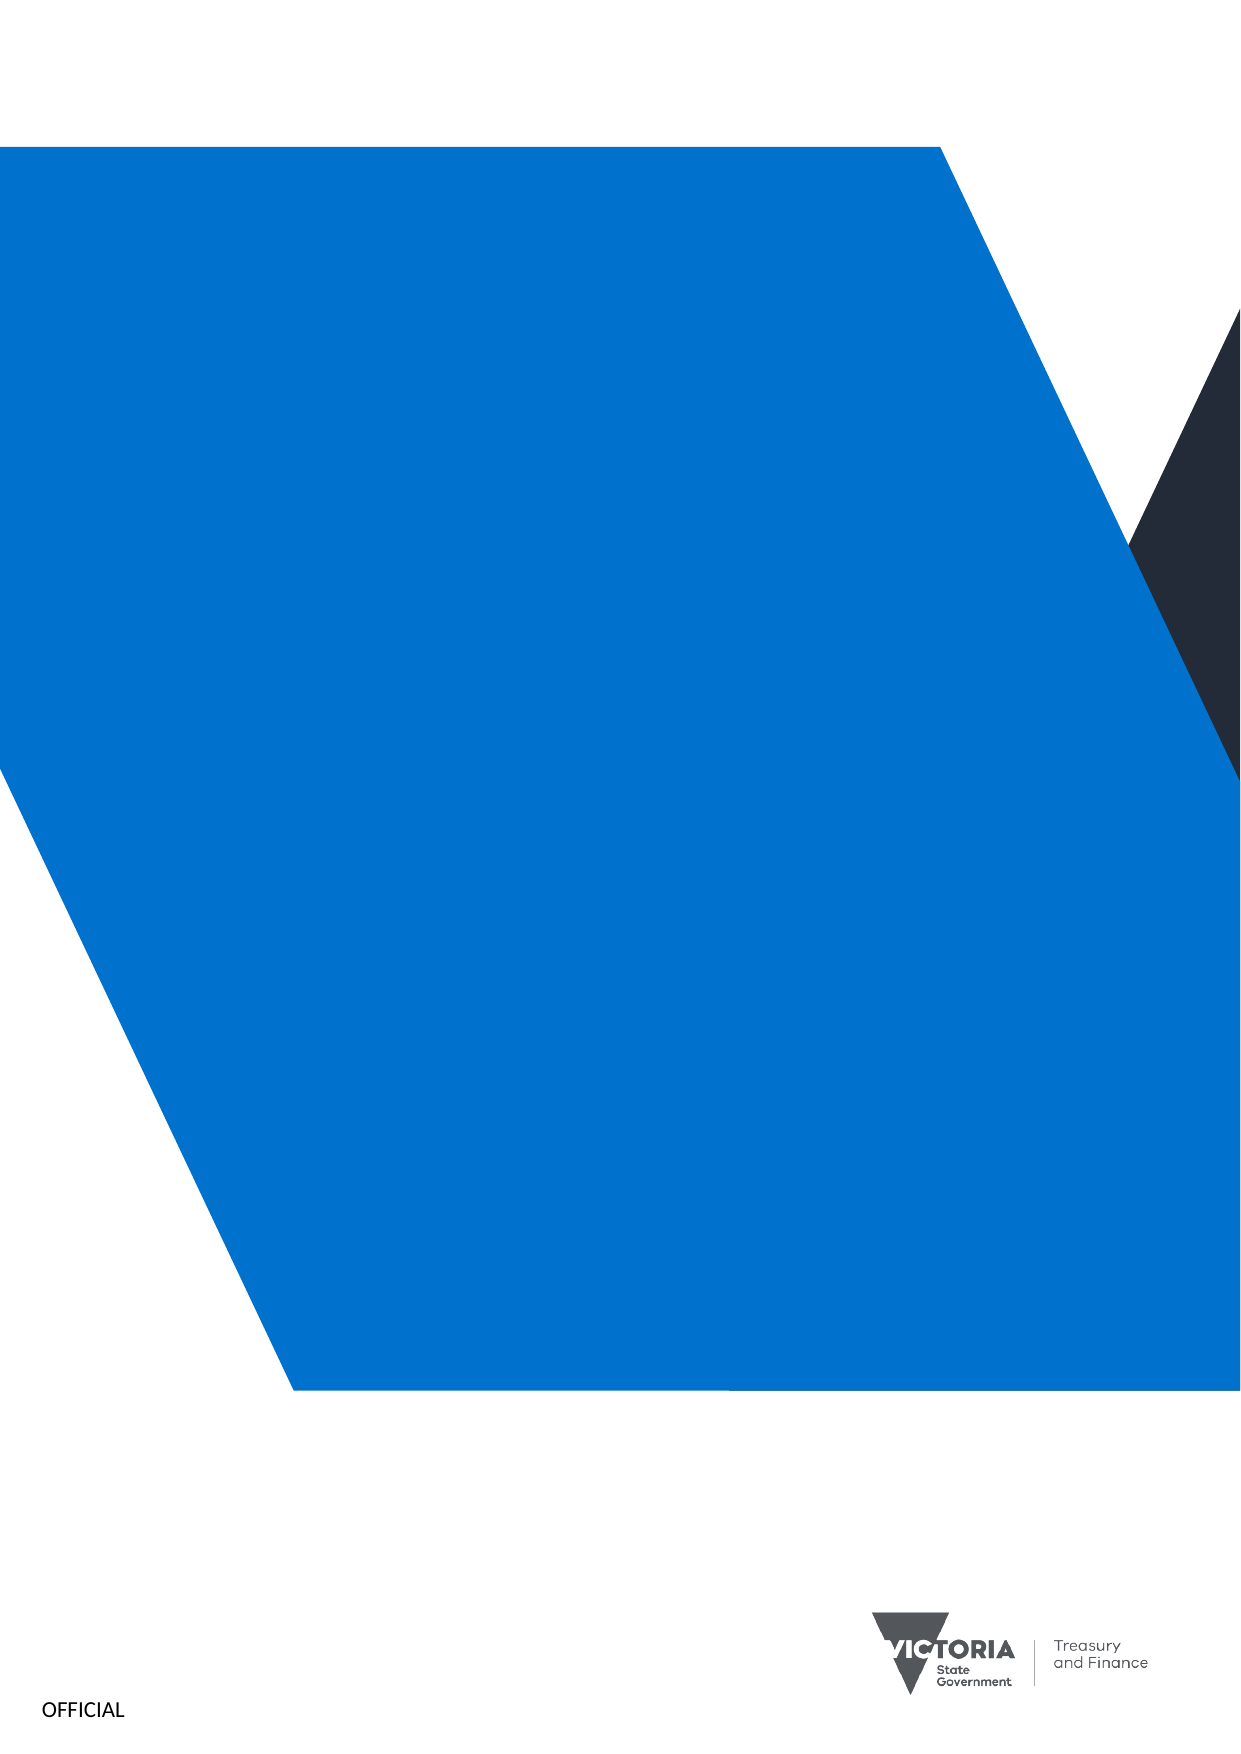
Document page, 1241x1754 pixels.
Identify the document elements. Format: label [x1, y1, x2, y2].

picture [871, 1612, 1148, 1695]
